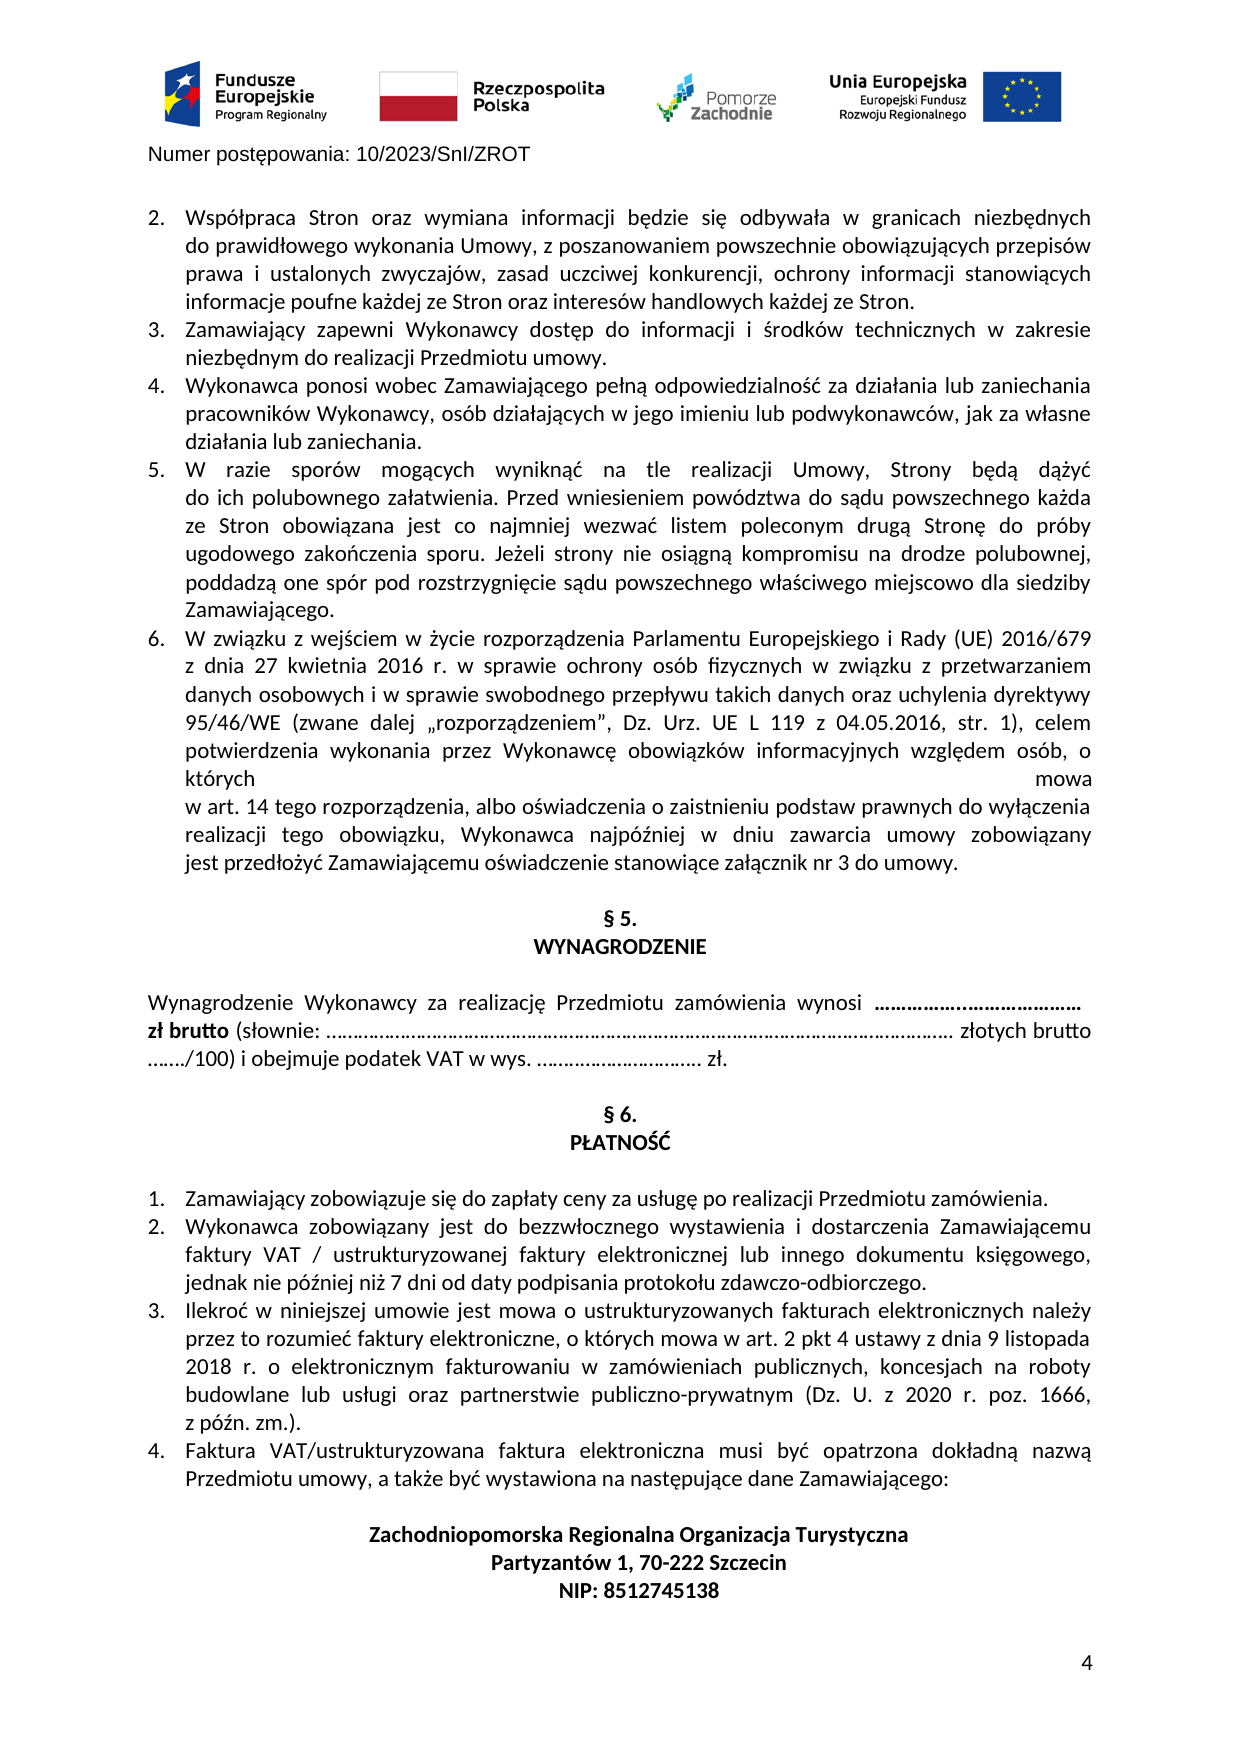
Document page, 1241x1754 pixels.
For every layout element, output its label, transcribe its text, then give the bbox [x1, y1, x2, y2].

list Partyzantów 1, 70-222 Szczecin [185, 1548, 1093, 1576]
list Zachodniopomorska Regionalna Organizacja Turystyczna [185, 1520, 1093, 1548]
text PŁATNOŚĆ [148, 1128, 1093, 1156]
list NIP: 8512745138 [185, 1576, 1093, 1604]
text Wynagrodzenie Wykonawcy za realizację Przedmiotu zamówienia wynosi ……………..………………… zł brutto (słownie: ……………………………………………………………………………………………………….. złotych brutto ……./100) i obejmuje podatek VAT w wys. ……..………………….. zł. [148, 988, 1093, 1072]
list Zamawiający zobowiązuje się do zapłaty ceny za usługę po realizacji Przedmiotu zamówienia. [148, 1184, 1093, 1212]
list Zamawiający zapewni Wykonawcy dostęp do informacji i środków technicznych w zakresie niezbędnym do realizacji Przedmiotu umowy. [148, 315, 1093, 371]
text § 6. [148, 1100, 1093, 1128]
list Faktura VAT/ustrukturyzowana faktura elektroniczna musi być opatrzona dokładną nazwą Przedmiotu umowy, a także być wystawiona na następujące dane Zamawiającego: [148, 1436, 1093, 1492]
text WYNAGRODZENIE [148, 932, 1093, 960]
list Wykonawca zobowiązany jest do bezzwłocznego wystawienia i dostarczenia Zamawiającemu faktury VAT / ustrukturyzowanej faktury elektronicznej lub innego dokumentu księgowego, jednak nie później niż 7 dni od daty podpisania protokołu zdawczo-odbiorczego. [148, 1212, 1093, 1296]
list Ilekroć w niniejszej umowie jest mowa o ustrukturyzowanych fakturach elektronicznych należy przez to rozumieć faktury elektroniczne, o których mowa w art. 2 pkt 4 ustawy z dnia 9 listopada 2018 r. o elektronicznym fakturowaniu w zamówieniach publicznych, koncesjach na roboty budowlane lub usługi oraz partnerstwie publiczno-prywatnym (Dz. U. z 2020 r. poz. 1666, z późn. zm.). [148, 1296, 1093, 1436]
list W razie sporów mogących wyniknąć na tle realizacji Umowy, Strony będą dążyć do ich polubownego załatwienia. Przed wniesieniem powództwa do sądu powszechnego każda ze Stron obowiązana jest co najmniej wezwać listem poleconym drugą Stronę do próby ugodowego zakończenia sporu. Jeżeli strony nie osiągną kompromisu na drodze polubownej, poddadzą one spór pod rozstrzygnięcie sądu powszechnego właściwego miejscowo dla siedziby Zamawiającego. [148, 456, 1093, 624]
list Wykonawca ponosi wobec Zamawiającego pełną odpowiedzialność za działania lub zaniechania pracowników Wykonawcy, osób działających w jego imieniu lub podwykonawców, jak za własne działania lub zaniechania. [148, 371, 1093, 456]
text § 5. [148, 904, 1093, 932]
list Współpraca Stron oraz wymiana informacji będzie się odbywała w granicach niezbędnych do prawidłowego wykonania Umowy, z poszanowaniem powszechnie obowiązujących przepisów prawa i ustalonych zwyczajów, zasad uczciwej konkurencji, ochrony informacji stanowiących informacje poufne każdej ze Stron oraz interesów handlowych każdej ze Stron. [148, 203, 1093, 315]
picture [147, 44, 1078, 143]
list W związku z wejściem w życie rozporządzenia Parlamentu Europejskiego i Rady (UE) 2016/679 z dnia 27 kwietnia 2016 r. w sprawie ochrony osób fizycznych w związku z przetwarzaniem danych osobowych i w sprawie swobodnego przepływu takich danych oraz uchylenia dyrektywy 95/46/WE (zwane dalej „rozporządzeniem”, Dz. Urz. UE L 119 z 04.05.2016, str. 1), celem potwierdzenia wykonania przez Wykonawcę obowiązków informacyjnych względem osób, o których mowa w art. 14 tego rozporządzenia, albo oświadczenia o zaistnieniu podstaw prawnych do wyłączenia realizacji tego obowiązku, Wykonawca najpóźniej w dniu zawarcia umowy zobowiązany jest przedłożyć Zamawiającemu oświadczenie stanowiące załącznik nr 3 do umowy. [148, 624, 1093, 876]
